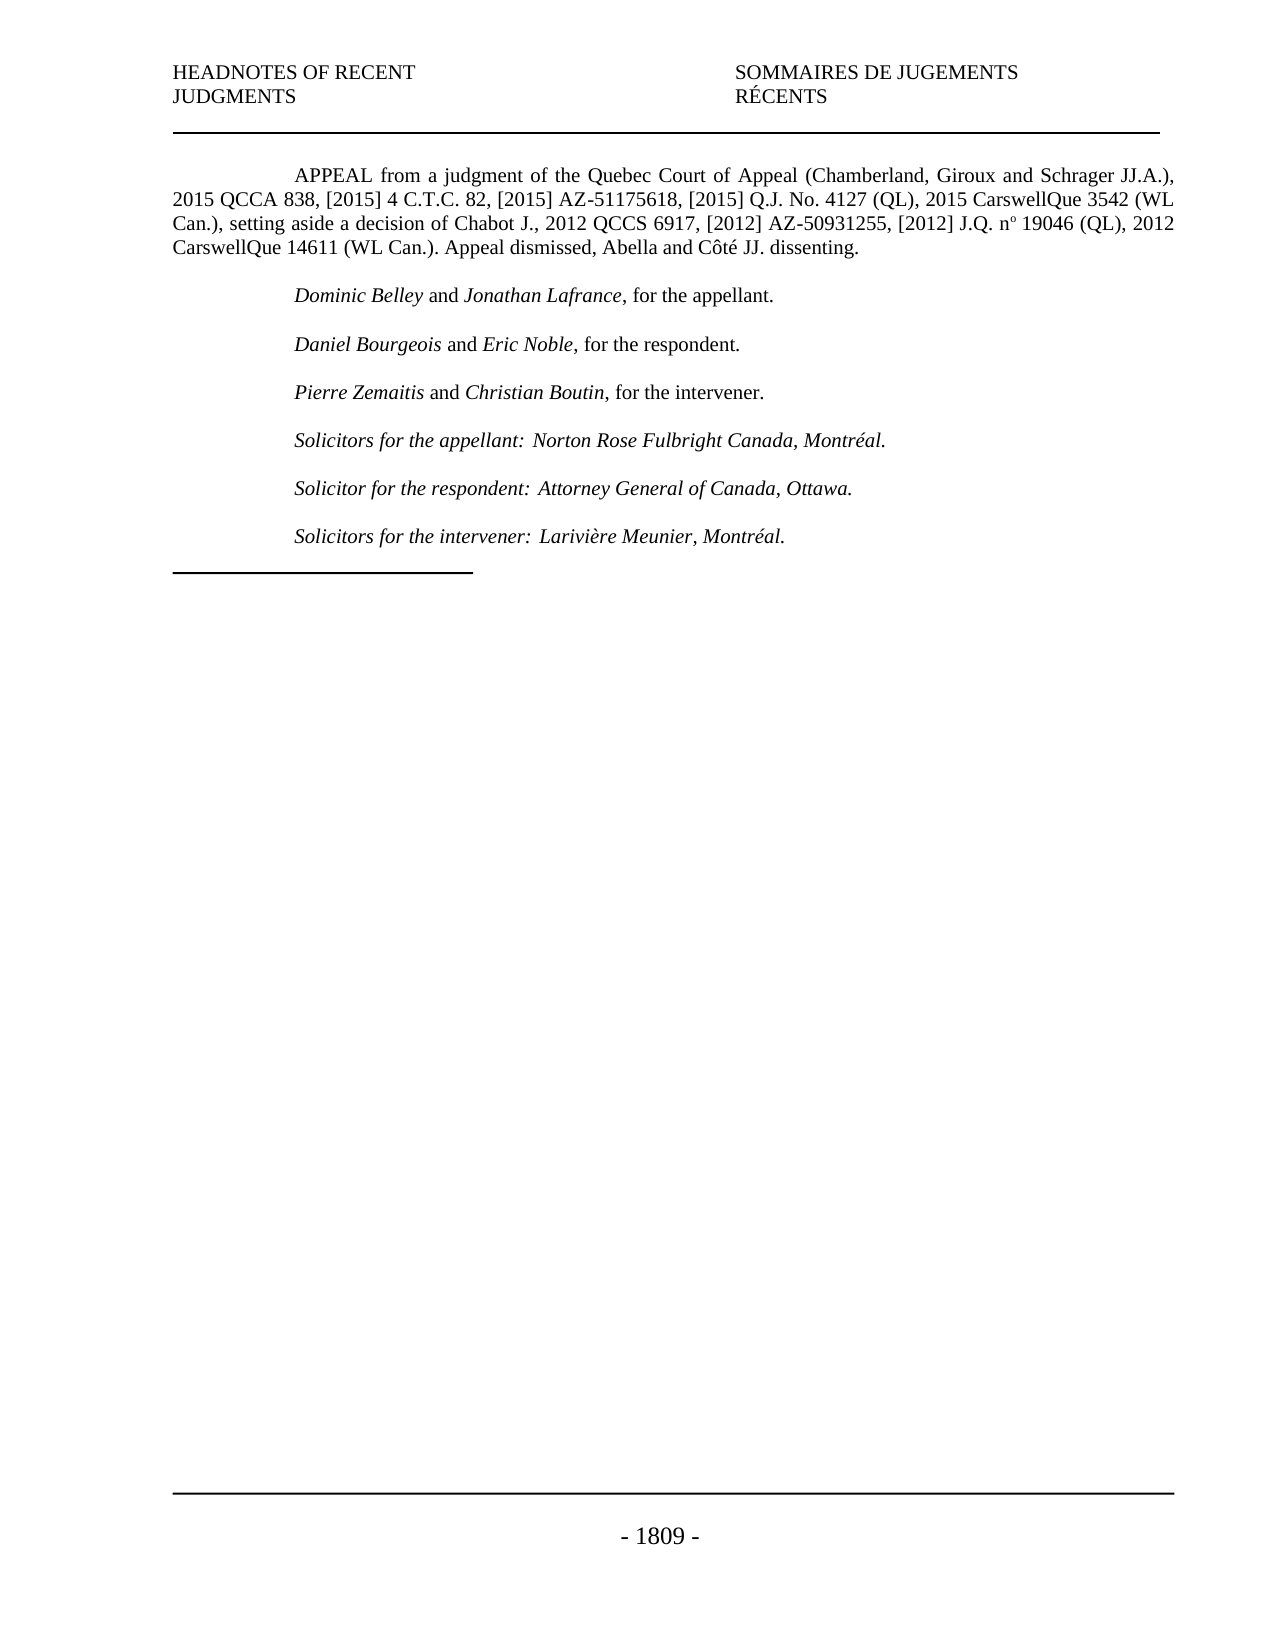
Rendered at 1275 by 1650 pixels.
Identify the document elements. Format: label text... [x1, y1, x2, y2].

text APPEAL from a judgment of the Quebec Court of Appeal (Chamberland, Giroux and Schrager JJ.A.), 2015 QCCA 838, [2015] 4 C.T.C. 82, [2015] AZ-51175618, [2015] Q.J. No. 4127 (QL), 2015 CarswellQue 3542 (WL Can.), setting aside a decision of Chabot J., 2012 QCCS 6917, [2012] AZ-50931255, [2012] J.Q. no 19046 (QL), 2012 CarswellQue 14611 (WL Can.). Appeal dismissed, Abella and Côté JJ. dissenting. [172, 163, 1174, 259]
text Solicitors for the appellant: Norton Rose Fulbright Canada, Montréal. [172, 428, 1174, 452]
text Dominic Belley and Jonathan Lafrance, for the appellant. [172, 283, 1174, 307]
text Solicitors for the intervener: Larivière Meunier, Montréal. [172, 524, 1174, 548]
text Pierre Zemaitis and Christian Boutin, for the intervener. [172, 379, 1174, 404]
text Daniel Bourgeois and Eric Noble, for the respondent. [172, 331, 1174, 356]
text Solicitor for the respondent: Attorney General of Canada, Ottawa. [172, 476, 1174, 500]
